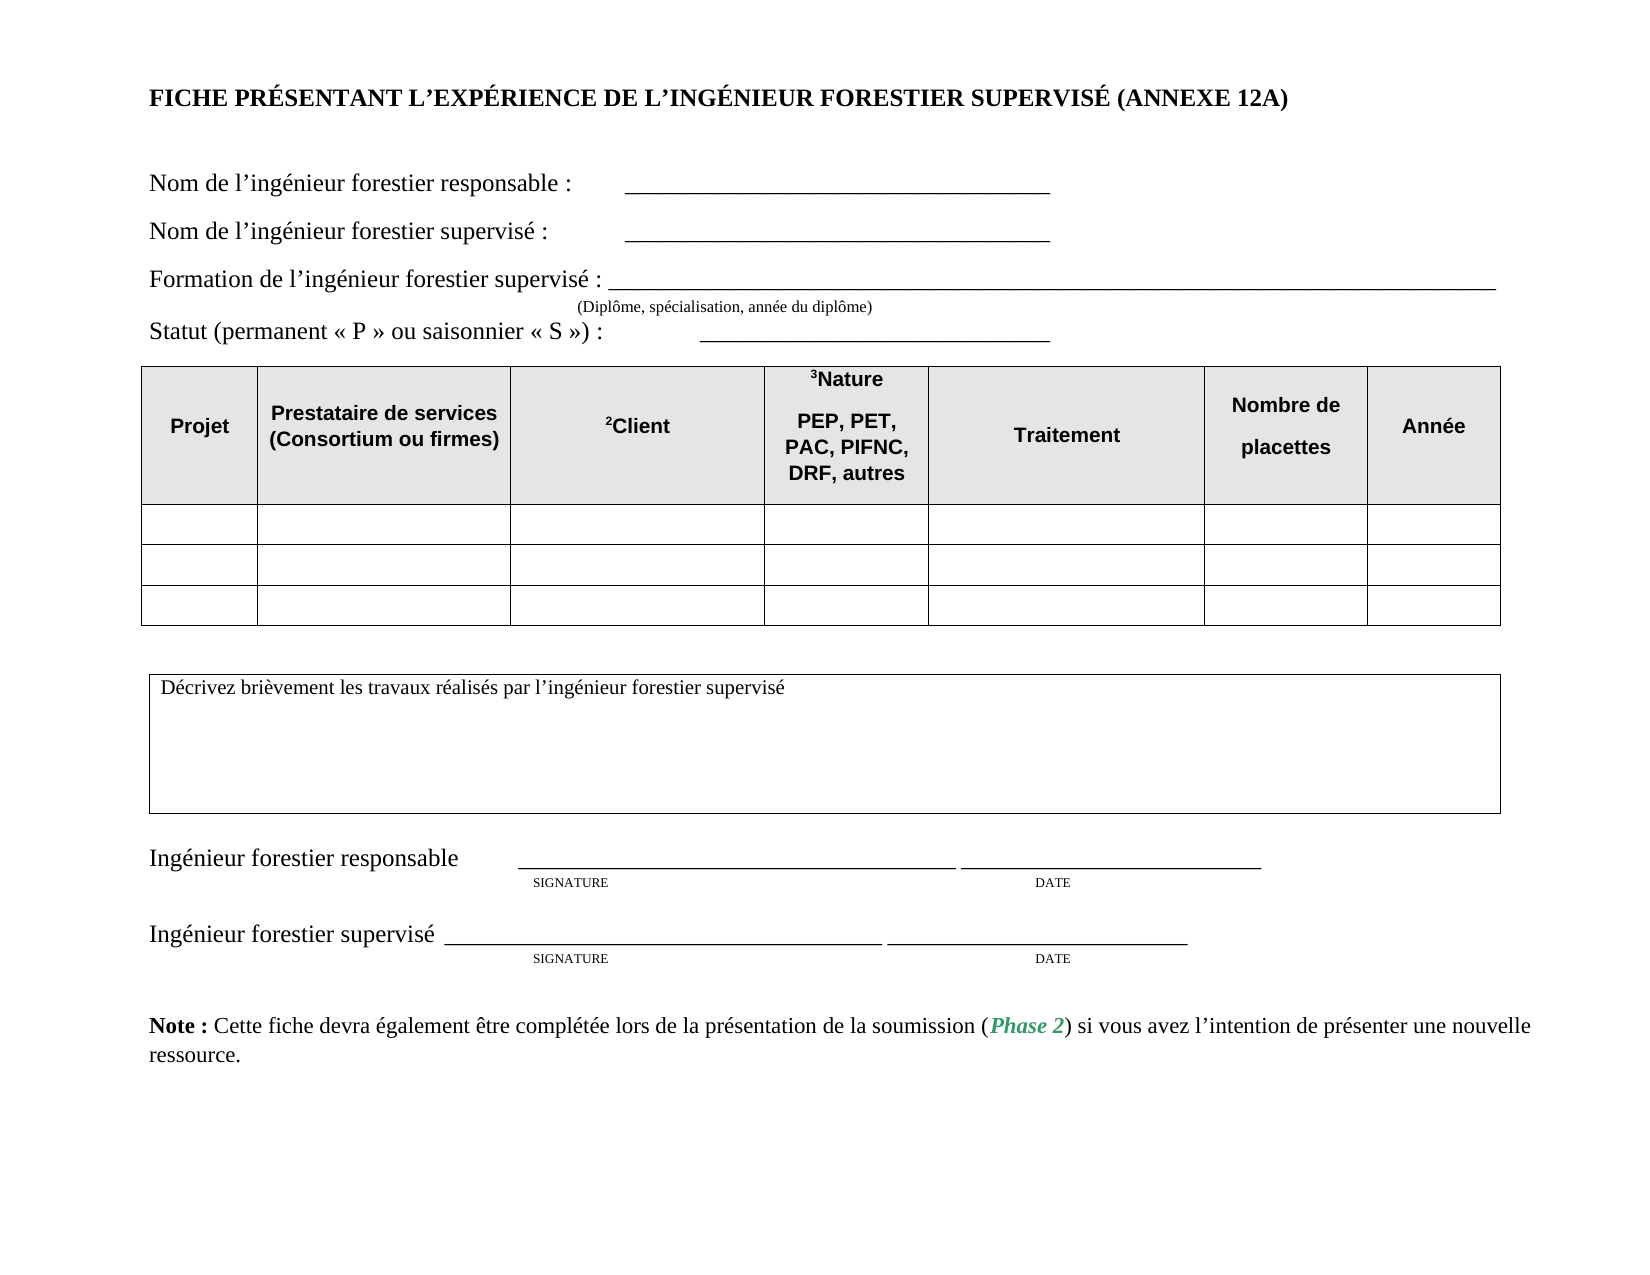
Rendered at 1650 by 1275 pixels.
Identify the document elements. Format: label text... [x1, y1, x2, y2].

table_header 2Client [511, 367, 764, 504]
text Ingénieur forestier supervisé ___________________________________ ________________________ [149, 919, 1575, 948]
table_header Nombre de placettes [1205, 367, 1367, 504]
table_header 3Nature PEP, PET, PAC, PIFNC, DRF, autres [765, 367, 928, 504]
table_cell [1368, 545, 1500, 584]
table_cell [258, 505, 510, 544]
text Note : Cette fiche devra également être complétée lors de la présentation de la soumission (Phase 2) si vous avez l’intention de présenter une nouvelle ressource. [149, 1012, 1575, 1067]
table_cell [765, 505, 928, 544]
table_cell [765, 545, 928, 584]
table_cell [142, 586, 257, 625]
table_header Traitement [929, 367, 1204, 504]
table_header Année [1368, 367, 1500, 504]
table_cell [258, 586, 510, 625]
text FICHE PRÉSENTANT L’EXPÉRIENCE DE L’INGÉNIEUR FORESTIER SUPERVISÉ (ANNEXE 12A) [149, 83, 1575, 112]
table_cell [258, 545, 510, 584]
table_cell [765, 586, 928, 625]
table_cell [142, 505, 257, 544]
text Formation de l’ingénieur forestier supervisé : _______________________________________________________________________ [149, 264, 1575, 292]
table_cell [511, 586, 764, 625]
text Nom de l’ingénieur forestier responsable : __________________________________ [149, 168, 1575, 197]
text Ingénieur forestier responsable ___________________________________ ________________________ [149, 843, 1575, 871]
table_cell [929, 505, 1204, 544]
table_cell [1205, 586, 1367, 625]
table_cell [511, 505, 764, 544]
table_cell [1368, 586, 1500, 625]
table_cell [1205, 545, 1367, 584]
table_cell [511, 545, 764, 584]
table_header Décrivez brièvement les travaux réalisés par l’ingénieur forestier supervisé [150, 675, 1500, 813]
text Nom de l’ingénieur forestier supervisé : __________________________________ [149, 216, 1575, 245]
text Statut (permanent « P » ou saisonnier « S ») : ____________________________ [149, 316, 1575, 345]
table_cell [1368, 505, 1500, 544]
text signature date [149, 948, 1575, 967]
table_cell [142, 545, 257, 584]
text (Diplôme, spécialisation, année du diplôme) [149, 297, 1575, 316]
table_cell [929, 586, 1204, 625]
table_cell [1205, 505, 1367, 544]
table_header Projet [142, 367, 257, 504]
table_cell [929, 545, 1204, 584]
text signature date [149, 871, 1575, 891]
table_header Prestataire de services (Consortium ou firmes) [258, 367, 510, 504]
